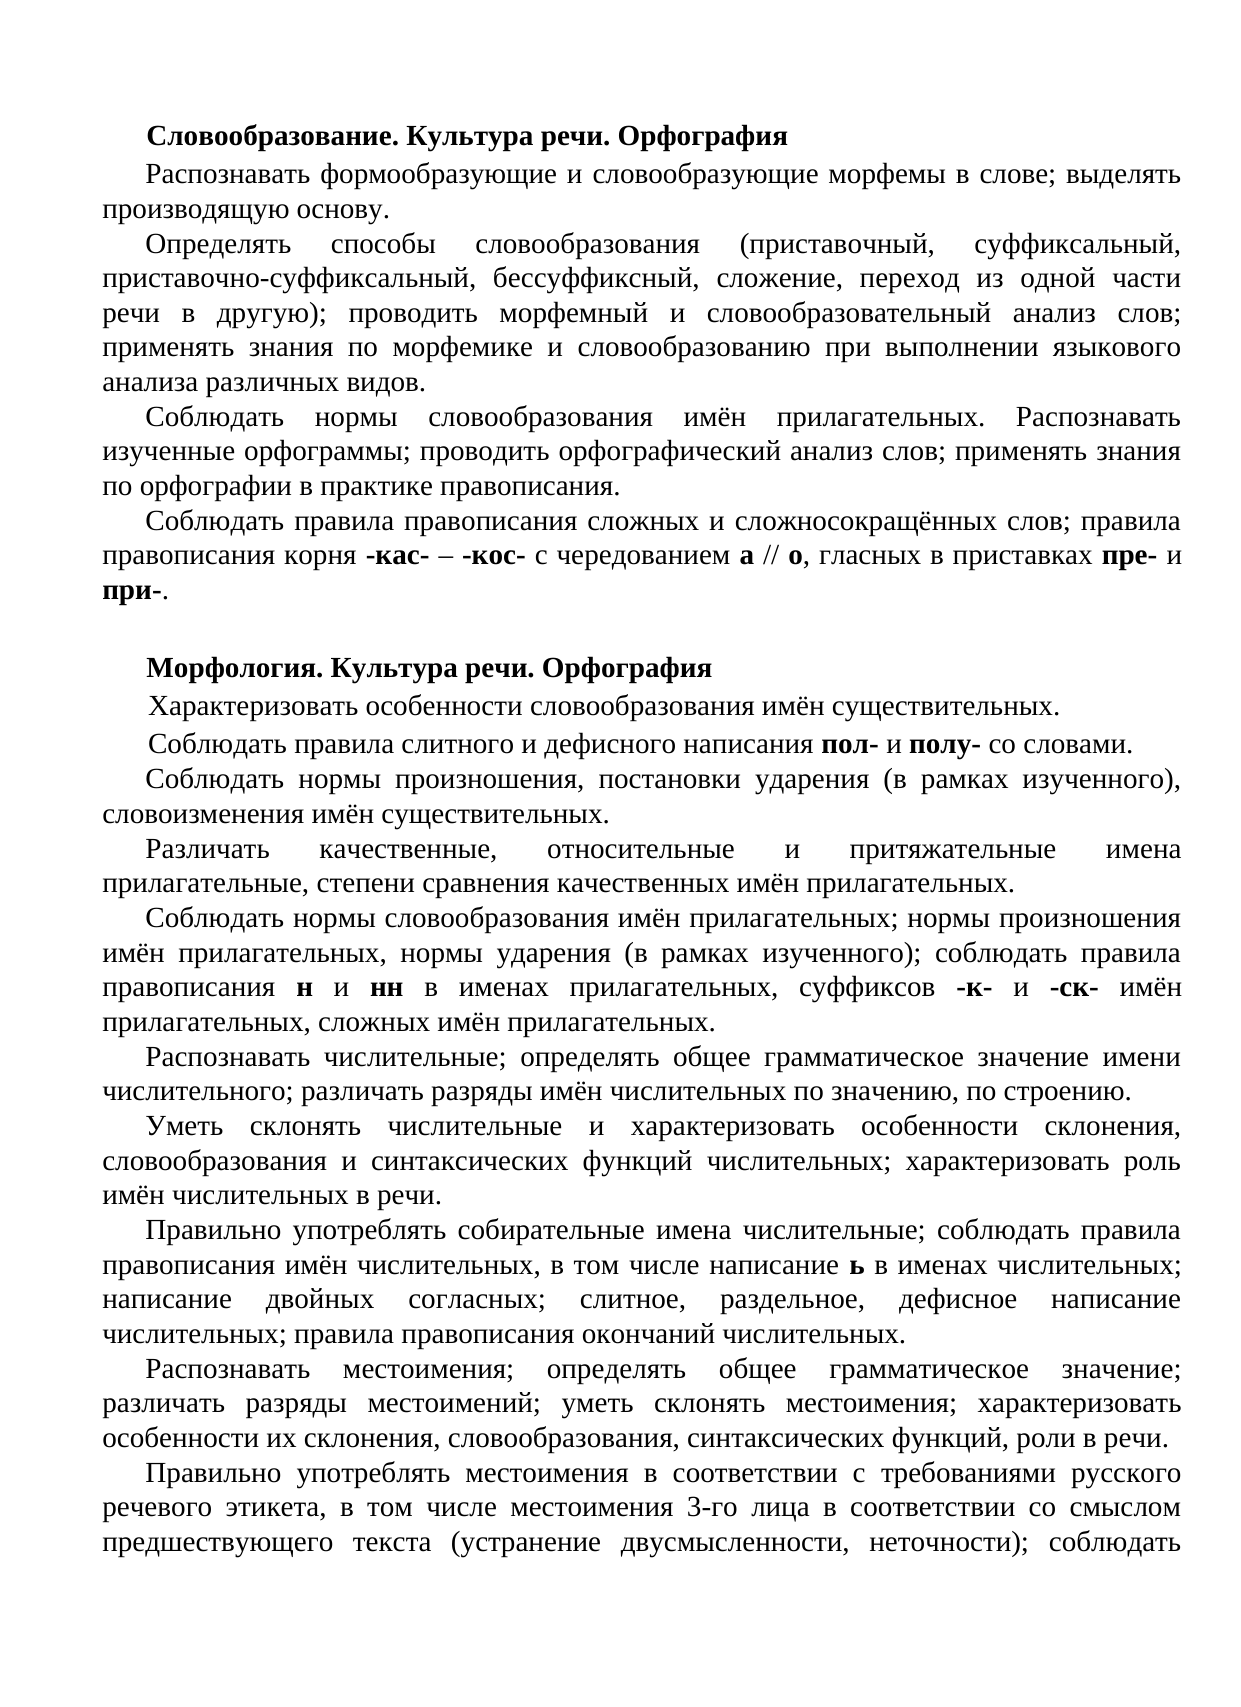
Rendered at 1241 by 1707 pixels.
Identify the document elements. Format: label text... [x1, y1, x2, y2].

text Распознавать числительные; определять общее грамматическое значение имени числительного; различать разряды имён числительных по значению, по строению. [102, 1039, 1182, 1107]
text Распознавать местоимения; определять общее грамматическое значение; различать разряды местоимений; уметь склонять местоимения; характеризовать особенности их склонения, словообразования, синтаксических функций, роли в речи. [102, 1351, 1182, 1453]
subtitle Словообразование. Культура речи. Орфография [146, 118, 1182, 152]
text Правильно употреблять собирательные имена числительные; соблюдать правила правописания имён числительных, в том числе написание ь в именах числительных; написание двойных согласных; слитное, раздельное, дефисное написание числительных; правила правописания окончаний числительных. [102, 1212, 1182, 1349]
text Характеризовать особенности словообразования имён существительных. [148, 688, 1182, 722]
text Различать качественные, относительные и притяжательные имена прилагательные, степени сравнения качественных имён прилагательных. [102, 831, 1182, 899]
text Уметь склонять числительные и характеризовать особенности склонения, словообразования и синтаксических функций числительных; характеризовать роль имён числительных в речи. [102, 1108, 1182, 1211]
text Соблюдать правила правописания сложных и сложносокращённых слов; правила правописания корня -кас- – -кос- с чередованием а // о, гласных в приставках пре- и при-. [102, 503, 1182, 605]
text Соблюдать нормы словообразования имён прилагательных; нормы произношения имён прилагательных, нормы ударения (в рамках изученного); соблюдать правила правописания н и нн в именах прилагательных, суффиксов -к- и -ск- имён прилагательных, сложных имён прилагательных. [102, 901, 1182, 1038]
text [102, 1455, 1182, 1557]
text Соблюдать правила слитного и дефисного написания пол- и полу- со словами. [148, 727, 1182, 760]
text Распознавать формообразующие и словообразующие морфемы в слове; выделять производящую основу. [102, 157, 1182, 224]
text Определять способы словообразования (приставочный, суффиксальный, приставочно-суффиксальный, бессуффиксный, сложение, переход из одной части речи в другую); проводить морфемный и словообразовательный анализ слов; применять знания по морфемике и словообразованию при выполнении языкового анализа различных видов. [102, 226, 1182, 397]
subtitle Морфология. Культура речи. Орфография [146, 650, 1182, 683]
text Соблюдать нормы словообразования имён прилагательных. Распознавать изученные орфограммы; проводить орфографический анализ слов; применять знания по орфографии в практике правописания. [102, 399, 1182, 501]
text Соблюдать нормы произношения, постановки ударения (в рамках изученного), словоизменения имён существительных. [102, 762, 1182, 830]
